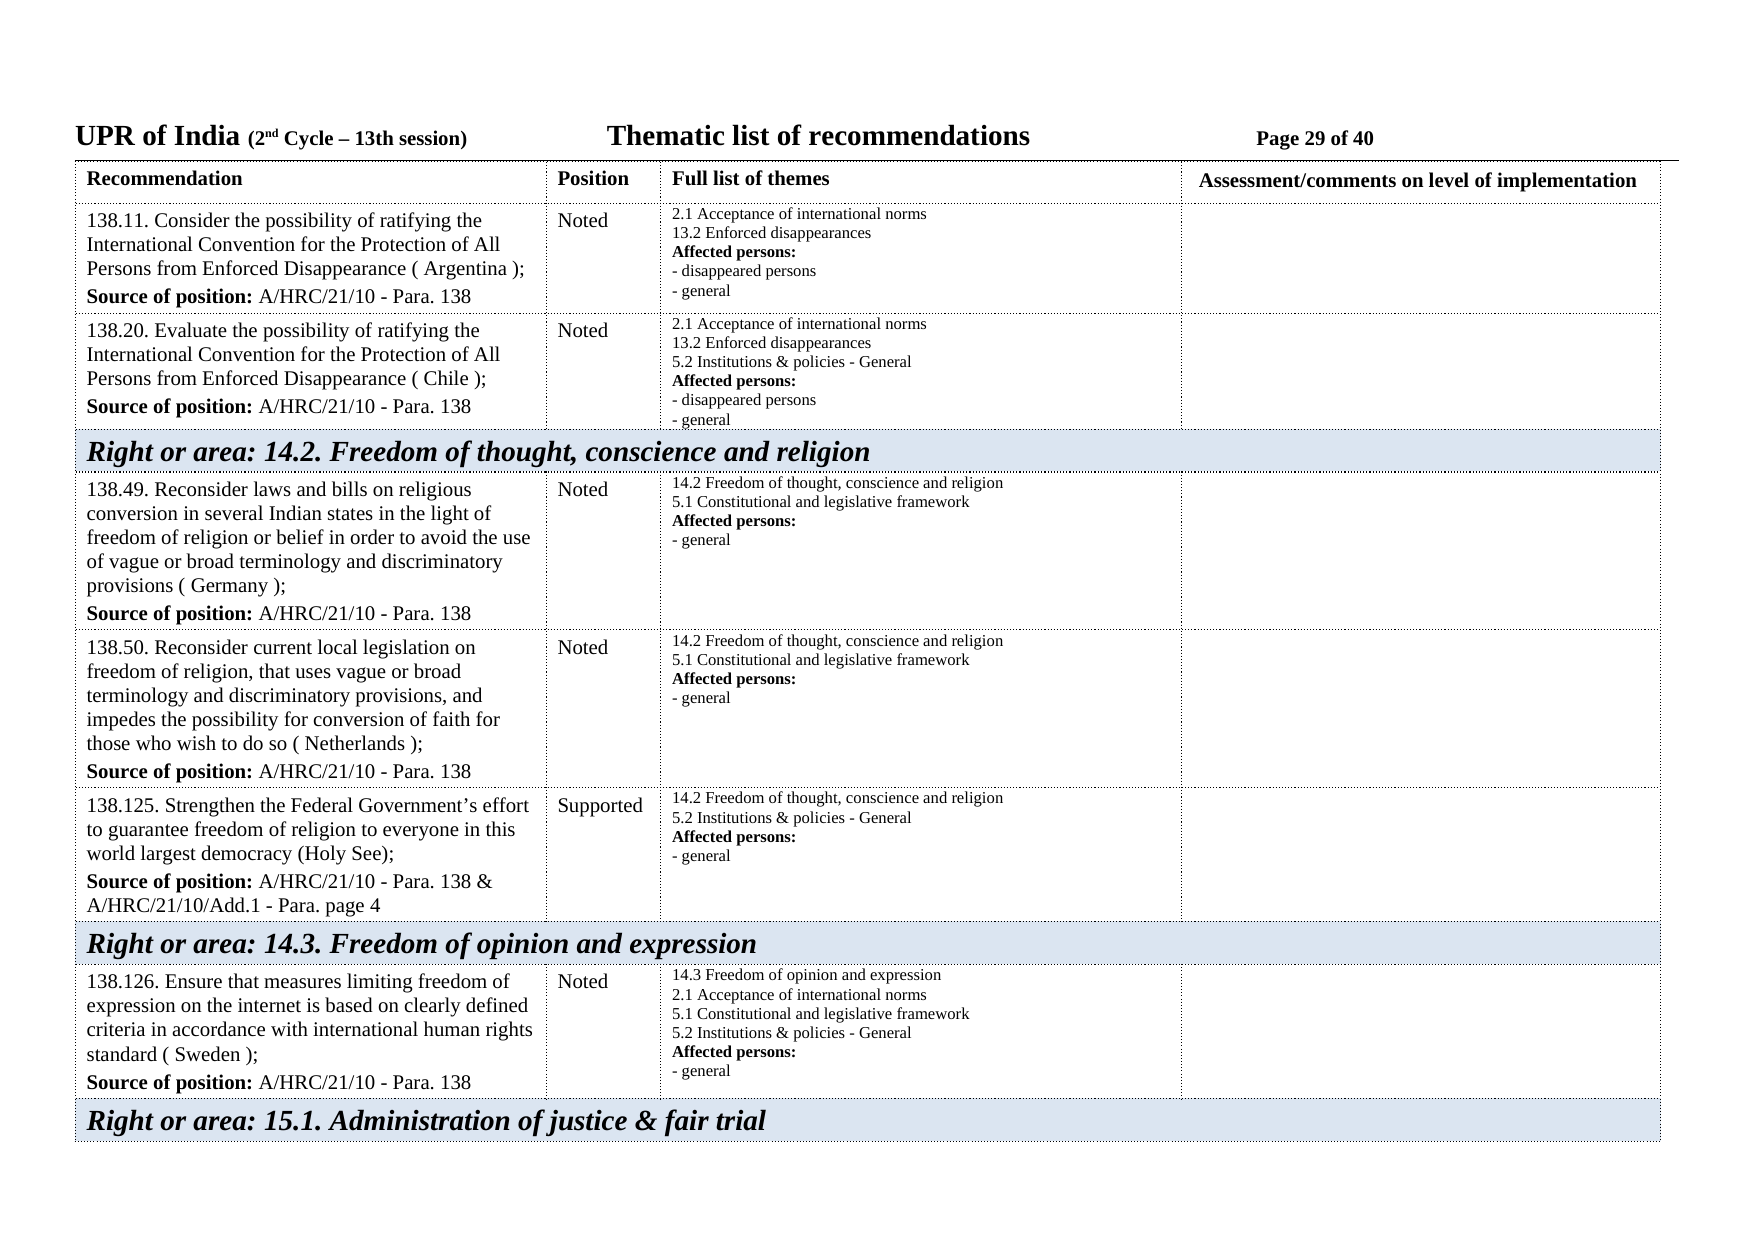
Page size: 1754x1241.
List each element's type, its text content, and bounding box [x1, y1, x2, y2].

table_cell 14.2 Freedom of thought, conscience and religion 5.1 Constitutional and legislative framework Affected persons: - general [661, 629, 1181, 787]
table_cell [1181, 203, 1661, 312]
table_cell 14.2 Freedom of thought, conscience and religion 5.2 Institutions & policies - General Affected persons: - general [661, 787, 1181, 921]
table_header Position [546, 161, 661, 203]
table_cell Noted [546, 964, 661, 1098]
table_cell Right or area: 14.3. Freedom of opinion and expression [75, 921, 1661, 964]
table_cell 14.3 Freedom of opinion and expression 2.1 Acceptance of international norms 5.1 Constitutional and legislative framework 5.2 Institutions & policies - General Affected persons: - general [661, 964, 1181, 1098]
table_cell Right or area: 14.2. Freedom of thought, conscience and religion [75, 429, 1661, 471]
table_cell Noted [546, 203, 661, 312]
table_cell 138.126. Ensure that measures limiting freedom of expression on the internet is based on clearly defined criteria in accordance with international human rights standard ( Sweden ); Source of position: A/HRC/21/10 - Para. 138 [75, 964, 546, 1098]
table_cell 14.2 Freedom of thought, conscience and religion 5.1 Constitutional and legislative framework Affected persons: - general [661, 471, 1181, 629]
table_cell [1181, 964, 1661, 1098]
table_cell [1181, 787, 1661, 921]
table_cell Supported [546, 787, 661, 921]
table_cell Right or area: 15.1. Administration of justice & fair trial [75, 1098, 1661, 1141]
table_cell [1181, 629, 1661, 787]
table_cell Noted [546, 313, 661, 428]
table_cell 138.11. Consider the possibility of ratifying the International Convention for the Protection of All Persons from Enforced Disappearance ( Argentina ); Source of position: A/HRC/21/10 - Para. 138 [75, 203, 546, 312]
table_cell Noted [546, 629, 661, 787]
table_header Assessment/comments on level of implementation [1181, 161, 1661, 203]
table_header Recommendation [75, 161, 546, 203]
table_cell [661, 203, 1181, 312]
table_cell 138.49. Reconsider laws and bills on religious conversion in several Indian states in the light of freedom of religion or belief in order to avoid the use of vague or broad terminology and discriminatory provisions ( Germany ); Source of position: A/HRC/21/10 - Para. 138 [75, 471, 546, 629]
table_cell [1181, 313, 1661, 428]
table_cell Noted [546, 471, 661, 629]
table_cell 138.125. Strengthen the Federal Government’s effort to guarantee freedom of religion to everyone in this world largest democracy (Holy See); Source of position: A/HRC/21/10 - Para. 138 & A/HRC/21/10/Add.1 - Para. page 4 [75, 787, 546, 921]
table_header Full list of themes [661, 161, 1181, 203]
table_cell 2.1 Acceptance of international norms 13.2 Enforced disappearances 5.2 Institutions & policies - General Affected persons: - disappeared persons - general [661, 313, 1181, 428]
table_cell [1181, 471, 1661, 629]
table_cell 138.50. Reconsider current local legislation on freedom of religion, that uses vague or broad terminology and discriminatory provisions, and impedes the possibility for conversion of faith for those who wish to do so ( Netherlands ); Source of position: A/HRC/21/10 - Para. 138 [75, 629, 546, 787]
table_cell 138.20. Evaluate the possibility of ratifying the International Convention for the Protection of All Persons from Enforced Disappearance ( Chile ); Source of position: A/HRC/21/10 - Para. 138 [75, 313, 546, 428]
